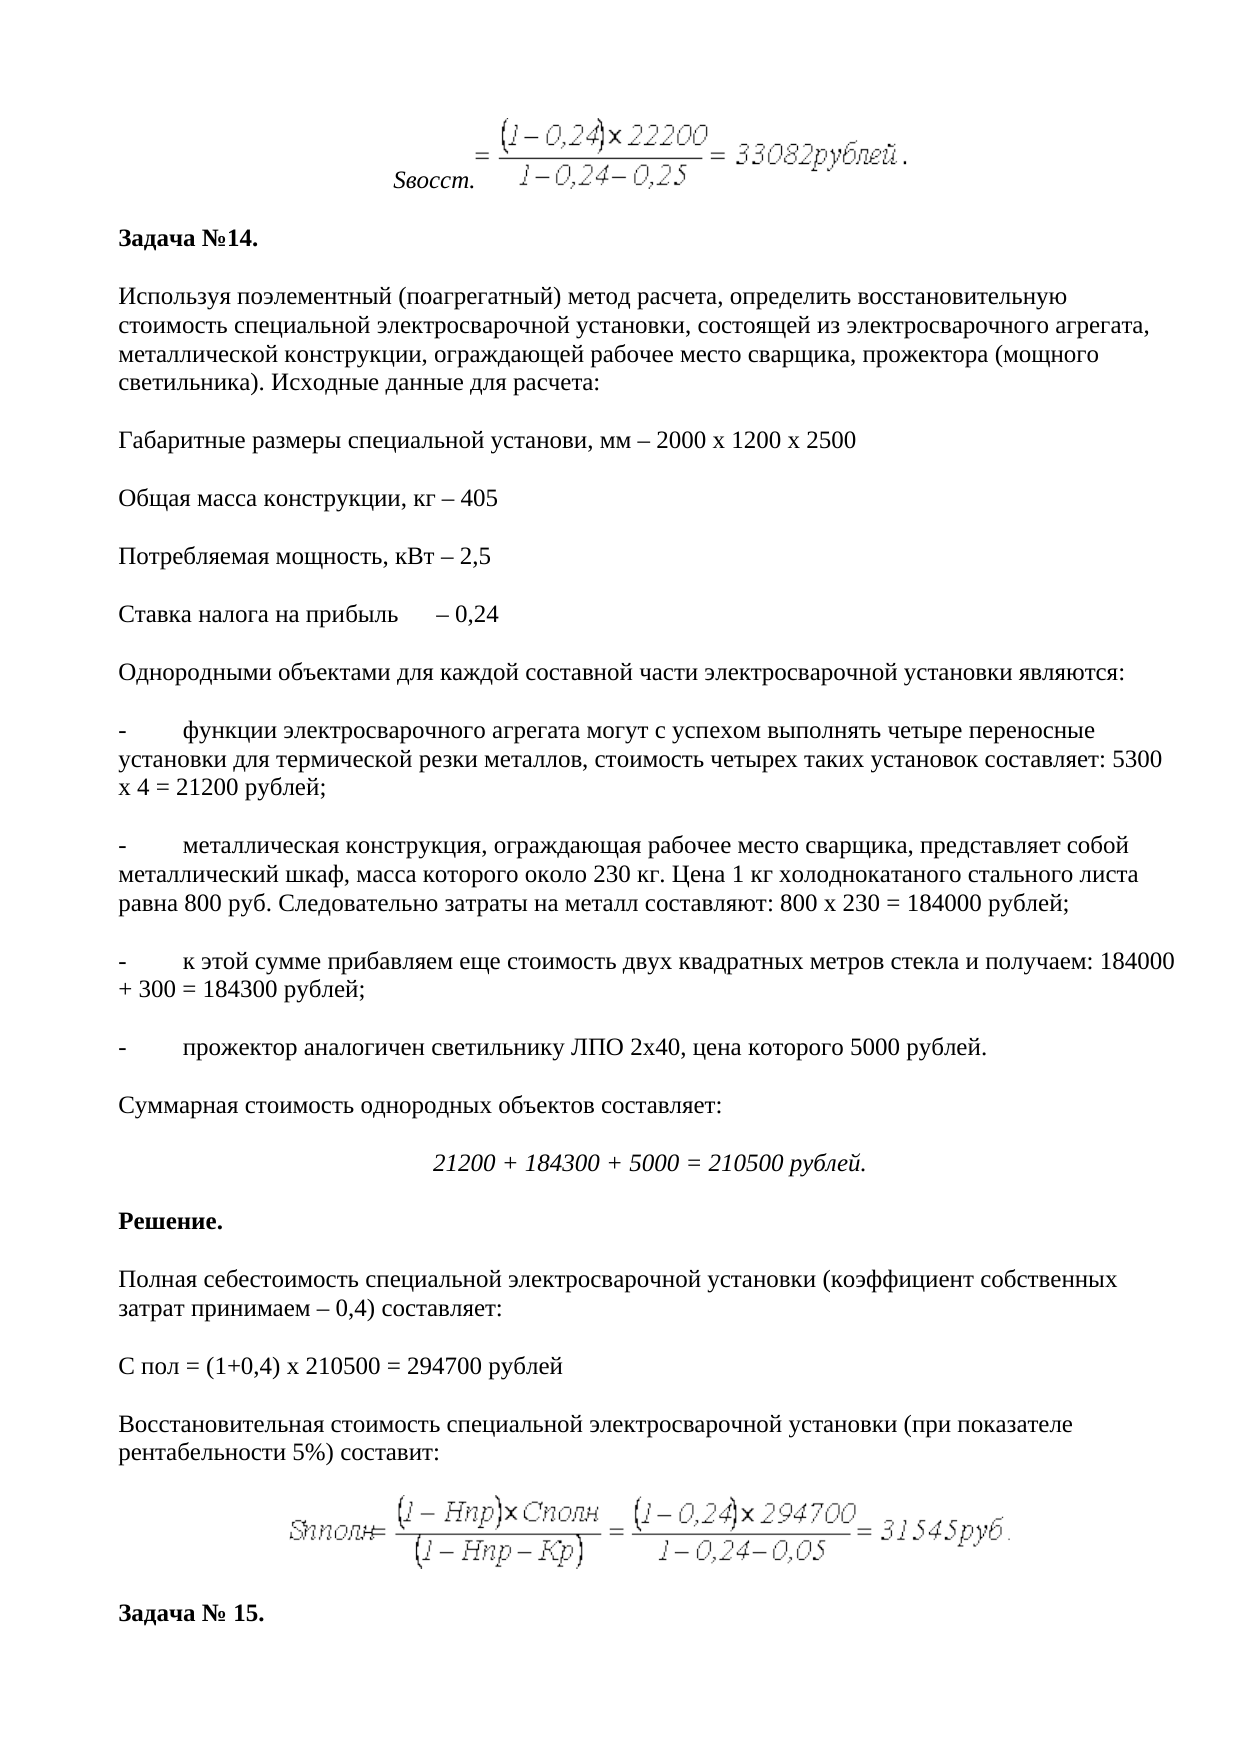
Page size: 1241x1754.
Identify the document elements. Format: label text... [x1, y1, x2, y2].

text Суммарная стоимость однородных объектов составляет: [118, 1090, 1181, 1119]
picture [475, 118, 907, 189]
text Габаритные размеры специальной установи, мм – 2000 х 1200 х 2500 [118, 425, 1181, 454]
text Задача № 15. [118, 1598, 1181, 1627]
text - функции электросварочного агрегата могут с успехом выполнять четыре переносные установки для термической резки металлов, стоимость четырех таких установок составляет: 5300 х 4 = 21200 рублей; [118, 715, 1181, 801]
text - металлическая конструкция, ограждающая рабочее место сварщика, представляет собой металлический шкаф, масса которого около 230 кг. Цена 1 кг холоднокатаного стального листа равна 800 руб. Следовательно затраты на металл составляют: 800 х 230 = 184000 рублей; [118, 830, 1181, 917]
text Ставка налога на прибыль – 0,24 [118, 599, 1181, 628]
text Однородными объектами для каждой составной части электросварочной установки являются: [118, 657, 1181, 686]
text - прожектор аналогичен светильнику ЛПО 2x40, цена которого 5000 рублей. [118, 1032, 1181, 1061]
text 21200 + 184300 + 5000 = 210500 рублей. [118, 1148, 1181, 1177]
text Общая масса конструкции, кг – 405 [118, 483, 1181, 512]
text Решение. [118, 1206, 1181, 1235]
text Восстановительная стоимость специальной электросварочной установки (при показателе рентабельности 5%) составит: [118, 1409, 1181, 1466]
text Задача №14. [118, 223, 1181, 252]
picture [289, 1495, 1010, 1569]
text - к этой сумме прибавляем еще стоимость двух квадратных метров стекла и получаем: 184000 + 300 = 184300 рублей; [118, 946, 1181, 1003]
text С пол = (1+0,4) х 210500 = 294700 рублей [118, 1351, 1181, 1379]
text Полная себестоимость специальной электросварочной установки (коэффициент собственных затрат принимаем – 0,4) составляет: [118, 1264, 1181, 1322]
text Потребляемая мощность, кВт – 2,5 [118, 541, 1181, 570]
text Используя поэлементный (поагрегатный) метод расчета, определить восстановительную стоимость специальной электросварочной установки, состоящей из электросварочного агрегата, металлической конструкции, ограждающей рабочее место сварщика, прожектора (мощного светильника). Исходные данные для расчета: [118, 281, 1181, 396]
